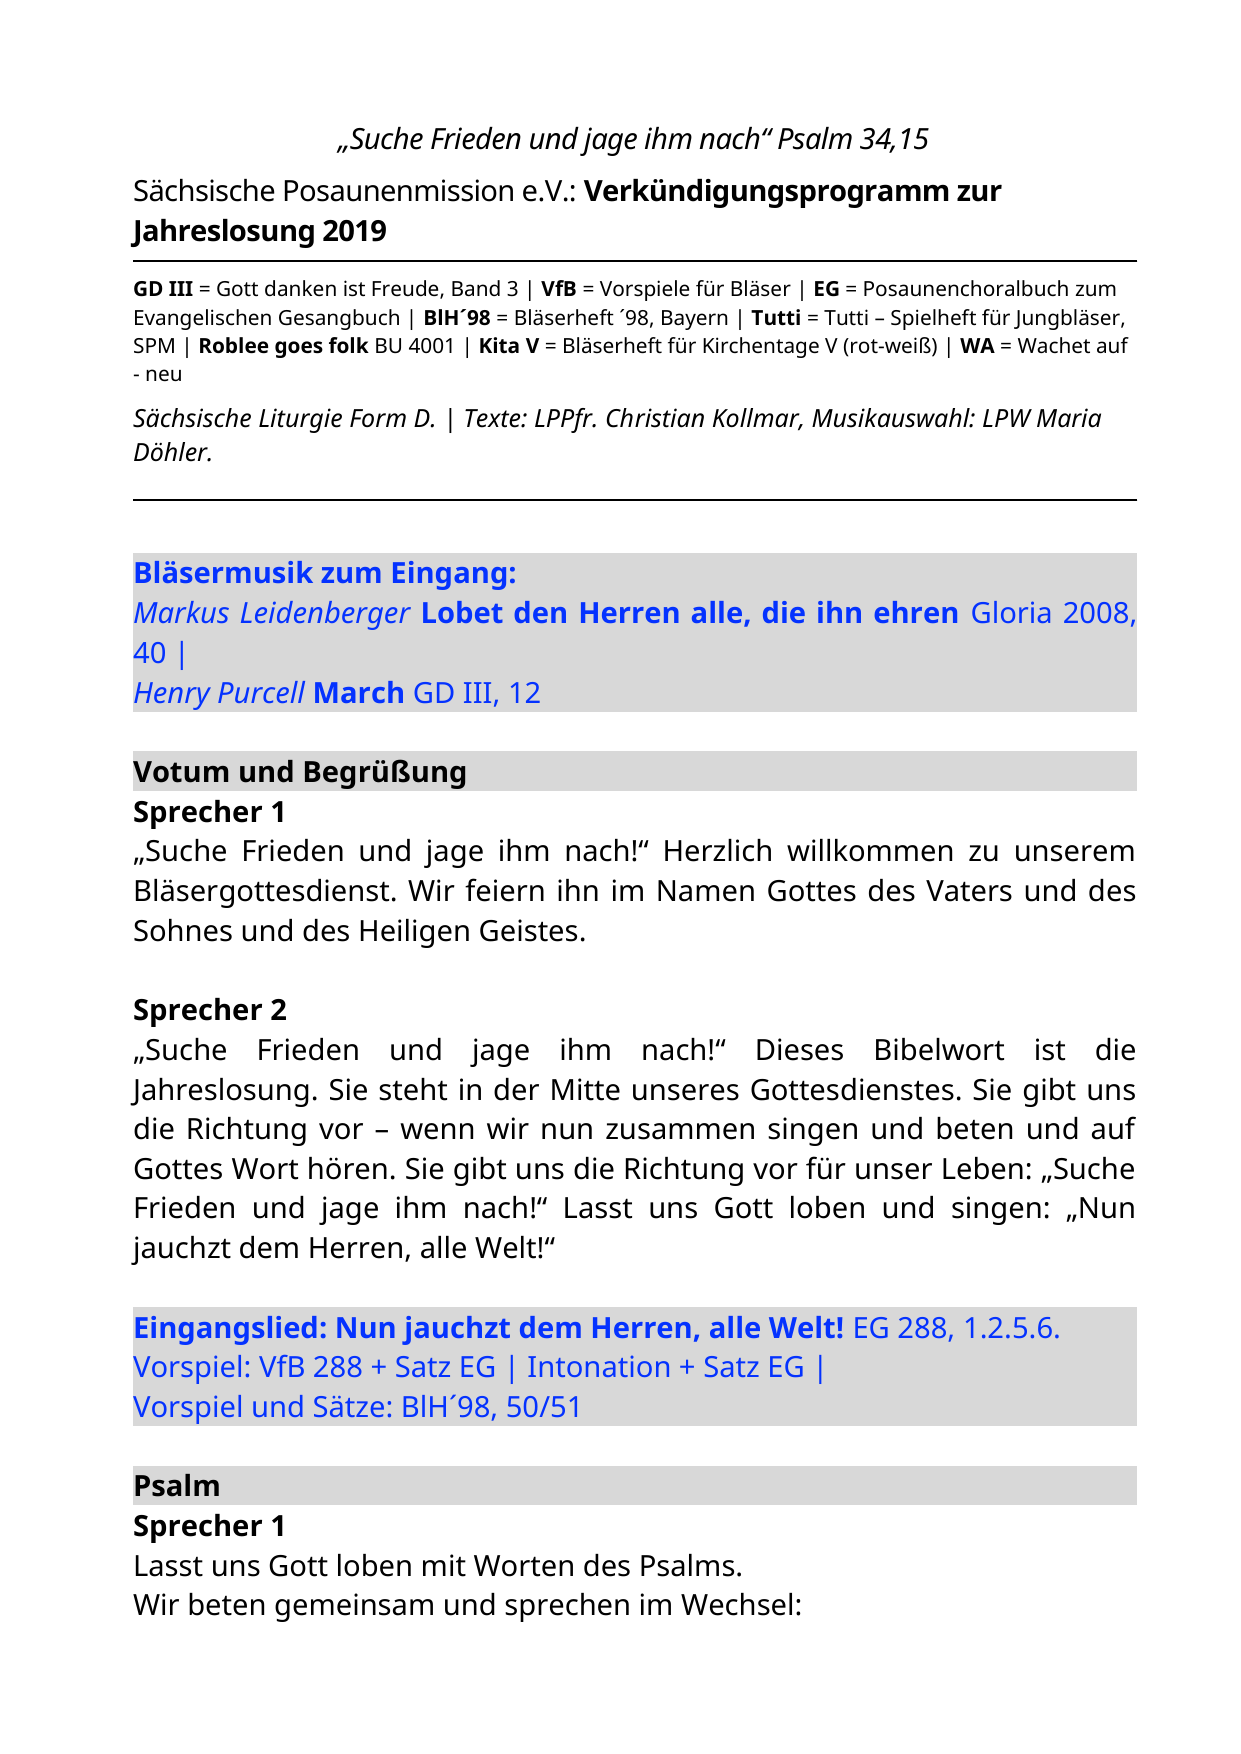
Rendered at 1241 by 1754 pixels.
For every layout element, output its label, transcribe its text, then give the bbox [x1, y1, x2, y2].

text Sprecher 2 [133, 989, 1137, 1029]
text Sprecher 1 [133, 791, 1137, 831]
text Sächsische Posaunenmission e.V.: Verkündigungsprogramm zur Jahreslosung 2019 [133, 170, 1137, 260]
text Markus Leidenberger Lobet den Herren alle, die ihn ehren Gloria 2008, 40 | [133, 592, 1137, 672]
text Henry Purcell March GD III, 12 [133, 672, 1137, 712]
text Wir beten gemeinsam und sprechen im Wechsel: [133, 1585, 1137, 1624]
text Sprecher 1 [133, 1505, 1137, 1545]
text „Suche Frieden und jage ihm nach!“ Herzlich willkommen zu unserem Bläsergottesdienst. Wir feiern ihn im Namen Gottes des Vaters und des Sohnes und des Heiligen Geistes. [133, 831, 1137, 950]
text Lasst uns Gott loben mit Worten des Psalms. [133, 1545, 1137, 1585]
text Vorspiel und Sätze: BlH´98, 50/51 [133, 1386, 1137, 1426]
text „Suche Frieden und jage ihm nach“ Psalm 34,15 [133, 118, 1137, 158]
text Psalm [133, 1466, 1137, 1505]
text Sächsische Liturgie Form D. | Texte: LPPfr. Christian Kollmar, Musikauswahl: LPW Maria Döhler. [133, 400, 1137, 468]
text Bläsermusik zum Eingang: [133, 553, 1137, 592]
text Votum und Begrüßung [133, 751, 1137, 791]
text GD III = Gott danken ist Freude, Band 3 | VfB = Vorspiele für Bläser | EG = Posaunenchoralbuch zum Evangelischen Gesangbuch | BlH´98 = Bläserheft ´98, Bayern | Tutti = Tutti – Spielheft für Jungbläser, SPM | Roblee goes folk BU 4001 | Kita V = Bläserheft für Kirchentage V (rot-weiß) | WA = Wachet auf - neu [133, 274, 1137, 388]
text „Suche Frieden und jage ihm nach!“ Dieses Bibelwort ist die Jahreslosung. Sie steht in der Mitte unseres Gottesdienstes. Sie gibt uns die Richtung vor – wenn wir nun zusammen singen und beten und auf Gottes Wort hören. Sie gibt uns die Richtung vor für unser Leben: „Suche Frieden und jage ihm nach!“ Lasst uns Gott loben und singen: „Nun jauchzt dem Herren, alle Welt!“ [133, 1029, 1137, 1267]
text Vorspiel: VfB 288 + Satz EG | Intonation + Satz EG | [133, 1347, 1137, 1386]
text Eingangslied: Nun jauchzt dem Herren, alle Welt! EG 288, 1.2.5.6. [133, 1307, 1137, 1347]
